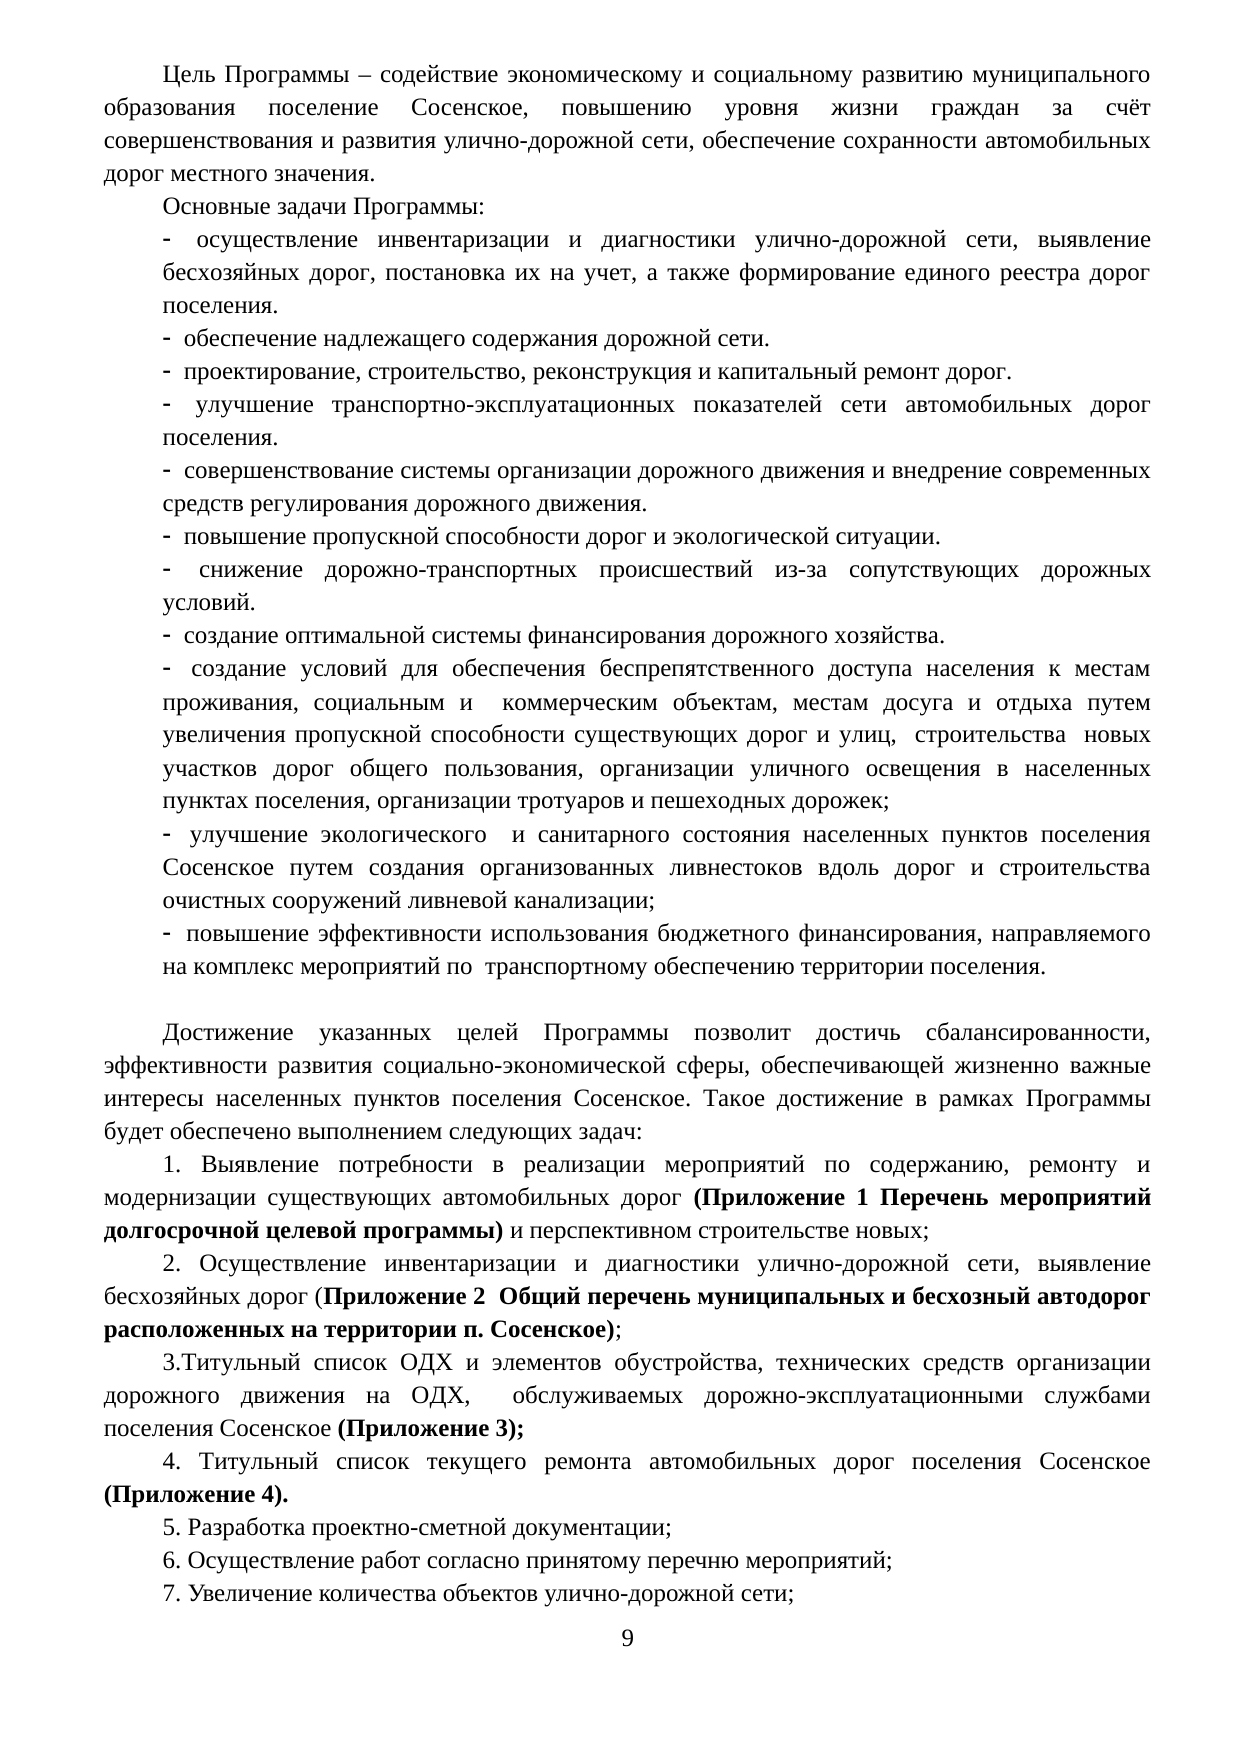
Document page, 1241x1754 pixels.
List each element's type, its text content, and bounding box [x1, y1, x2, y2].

text Достижение указанных целей Программы позволит достичь сбалансированности, эффективности развития социально-экономической сферы, обеспечивающей жизненно важные интересы населенных пунктов поселения Сосенское. Такое достижение в рамках Программы будет обеспечено выполнением следующих задач: [103, 1017, 1152, 1144]
text 7. Увеличение количества объектов улично-дорожной сети; [103, 1578, 1152, 1607]
list улучшение экологического и санитарного состояния населенных пунктов поселения Сосенское путем создания организованных ливнестоков вдоль дорог и строительства очистных сооружений ливневой канализации; [162, 819, 1152, 913]
text 3.Титульный список ОДХ и элементов обустройства, технических средств организации дорожного движения на ОДХ, обслуживаемых дорожно-эксплуатационными службами поселения Сосенское (Приложение 3); [103, 1347, 1152, 1442]
list проектирование, строительство, реконструкция и капитальный ремонт дорог. [162, 356, 1152, 385]
list создание условий для обеспечения беспрепятственного доступа населения к местам проживания, социальным и коммерческим объектам, местам досуга и отдыха путем увеличения пропускной способности существующих дорог и улиц, строительства новых участков дорог общего пользования, организации уличного освещения в населенных пунктах поселения, организации тротуаров и пешеходных дорожек; [162, 653, 1152, 814]
text 2. Осуществление инвентаризации и диагностики улично-дорожной сети, выявление бесхозяйных дорог (Приложение 2 Общий перечень муниципальных и бесхозный автодорог расположенных на территории п. Сосенское); [103, 1248, 1152, 1343]
list повышение пропускной способности дорог и экологической ситуации. [162, 521, 1152, 550]
list снижение дорожно-транспортных происшествий из-за сопутствующих дорожных условий. [162, 554, 1152, 616]
text 1. Выявление потребности в реализации мероприятий по содержанию, ремонту и модернизации существующих автомобильных дорог (Приложение 1 Перечень мероприятий долгосрочной целевой программы) и перспективном строительстве новых; [103, 1149, 1152, 1244]
list создание оптимальной системы финансирования дорожного хозяйства. [162, 621, 1152, 649]
list совершенствование системы организации дорожного движения и внедрение современных средств регулирования дорожного движения. [162, 455, 1152, 517]
list улучшение транспортно-эксплуатационных показателей сети автомобильных дорог поселения. [162, 389, 1152, 451]
text 5. Разработка проектно-сметной документации; [103, 1512, 1152, 1541]
list обеспечение надлежащего содержания дорожной сети. [162, 323, 1152, 352]
list осуществление инвентаризации и диагностики улично-дорожной сети, выявление бесхозяйных дорог, постановка их на учет, а также формирование единого реестра дорог поселения. [162, 224, 1152, 319]
text Цель Программы – содействие экономическому и социальному развитию муниципального образования поселение Сосенское, повышению уровня жизни граждан за счёт совершенствования и развития улично-дорожной сети, обеспечение сохранности автомобильных дорог местного значения. [103, 59, 1152, 187]
list повышение эффективности использования бюджетного финансирования, направляемого на комплекс мероприятий по транспортному обеспечению территории поселения. [162, 918, 1152, 979]
text Основные задачи Программы: [103, 191, 1152, 220]
text 6. Осуществление работ согласно принятому перечню мероприятий; [103, 1545, 1152, 1574]
text 4. Титульный список текущего ремонта автомобильных дорог поселения Сосенское (Приложение 4). [103, 1446, 1152, 1508]
